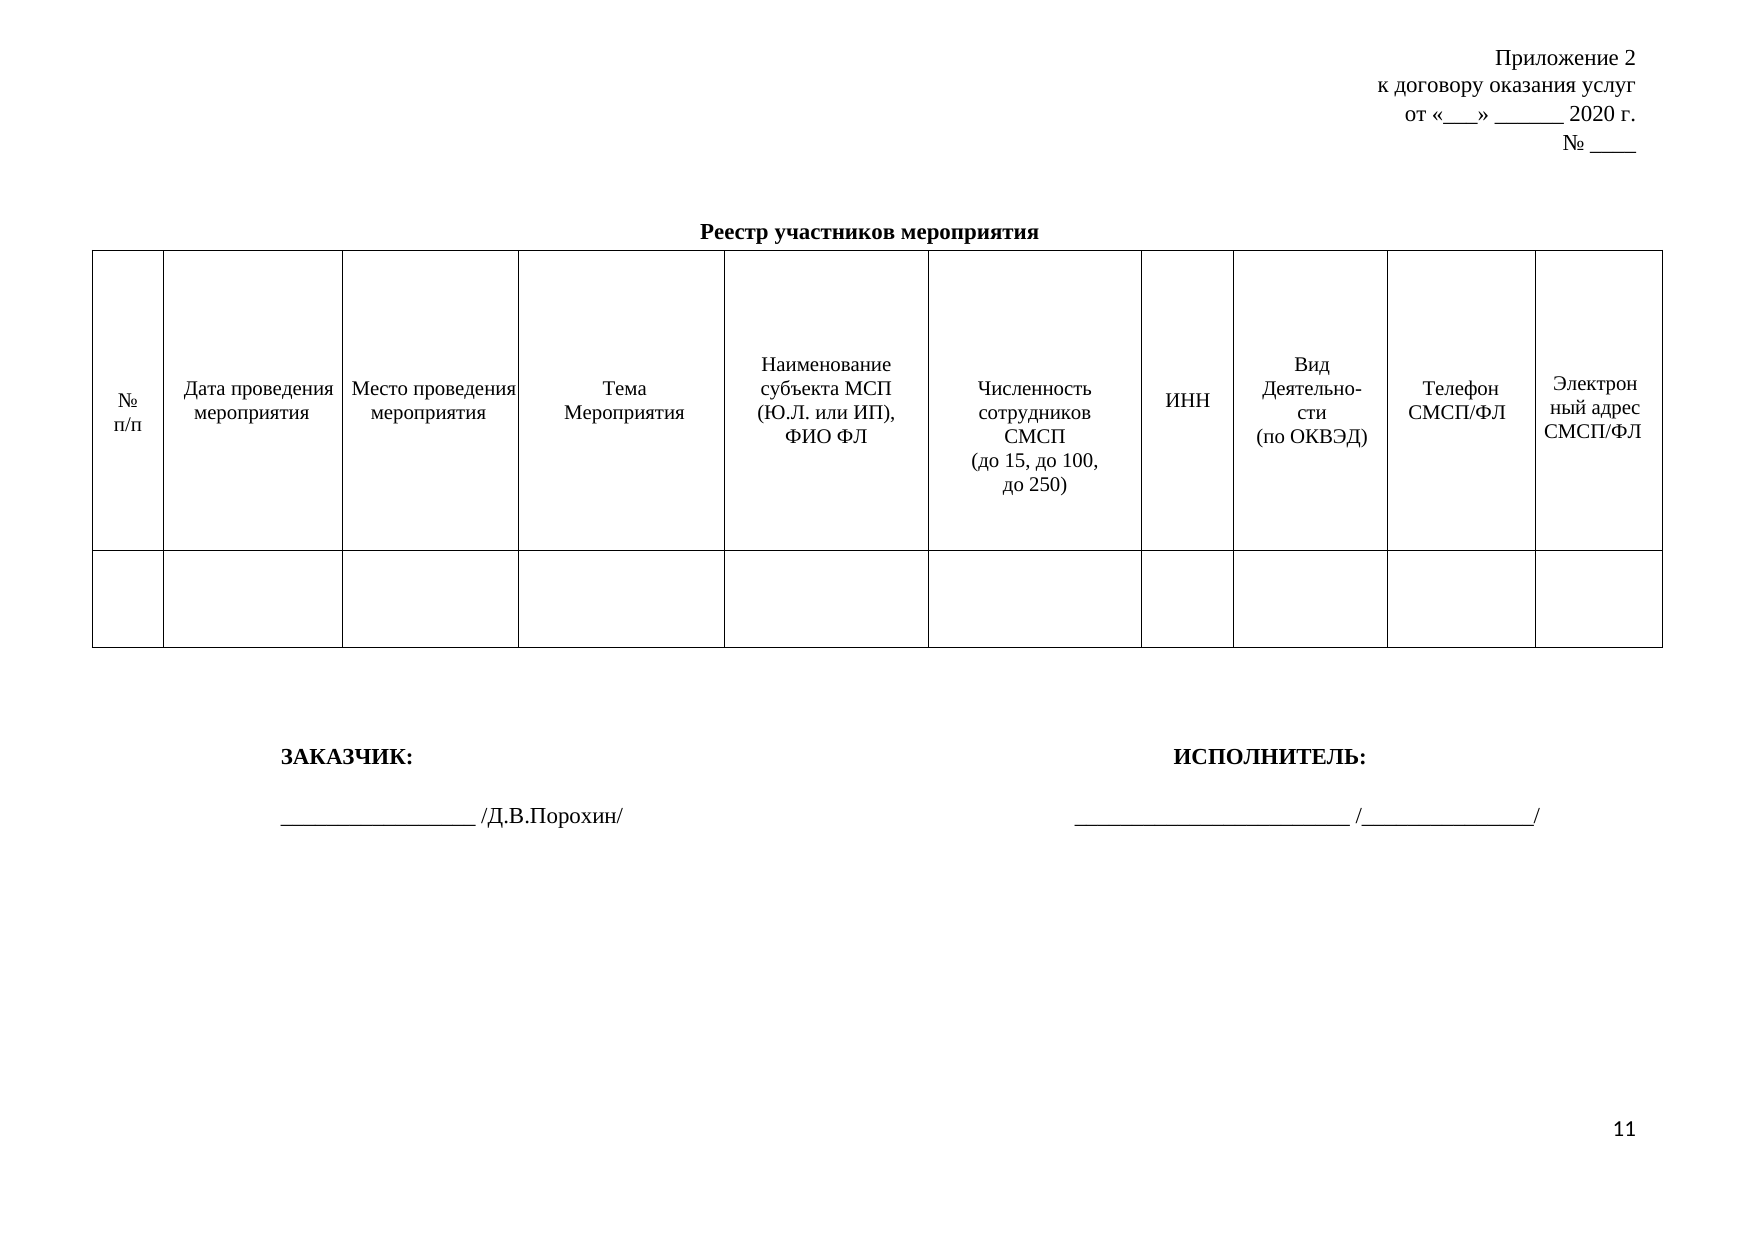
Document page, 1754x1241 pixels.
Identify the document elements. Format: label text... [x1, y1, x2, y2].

text от «___» ______ 2020 г. [118, 100, 1636, 126]
text № ____ [118, 129, 1636, 155]
table_cell [929, 551, 1141, 647]
table_header № № п/п [93, 251, 163, 550]
table_cell [93, 551, 163, 647]
table_header Тема Мероприятия [519, 251, 724, 550]
text ЗАКАЗЧИК: ИСПОЛНИТЕЛЬ: [281, 743, 1636, 769]
table_cell [1388, 551, 1535, 647]
table_cell [343, 551, 518, 647]
table_cell [1536, 551, 1662, 647]
table_cell [725, 551, 928, 647]
table_header Вид Деятельно- сти (по ОКВЭД) [1234, 251, 1387, 550]
table_header Наименование субъекта МСП (Ю.Л. или ИП), ФИО ФЛ [725, 251, 928, 550]
text _________________ /Д.В.Порохин/ ________________________ /_______________/ [281, 802, 1636, 829]
text Приложение 2 [118, 44, 1636, 71]
table_header Численность сотрудников СМСП (до 15, до 100, до 250) [929, 251, 1141, 550]
text Реестр участников мероприятия [103, 218, 1636, 244]
table_header Место проведения мероприятия [343, 251, 518, 550]
table_cell [1142, 551, 1233, 647]
table_cell [164, 551, 342, 647]
table_cell [519, 551, 724, 647]
table_header ИНН [1142, 251, 1233, 550]
table_cell [1234, 551, 1387, 647]
table_header Дата проведения мероприятия [164, 251, 342, 550]
table_header Электрон ный адрес СМСП/ФЛ [1536, 251, 1662, 550]
table_header Телефон СМСП/ФЛ [1388, 251, 1535, 550]
text к договору оказания услуг [118, 71, 1636, 97]
